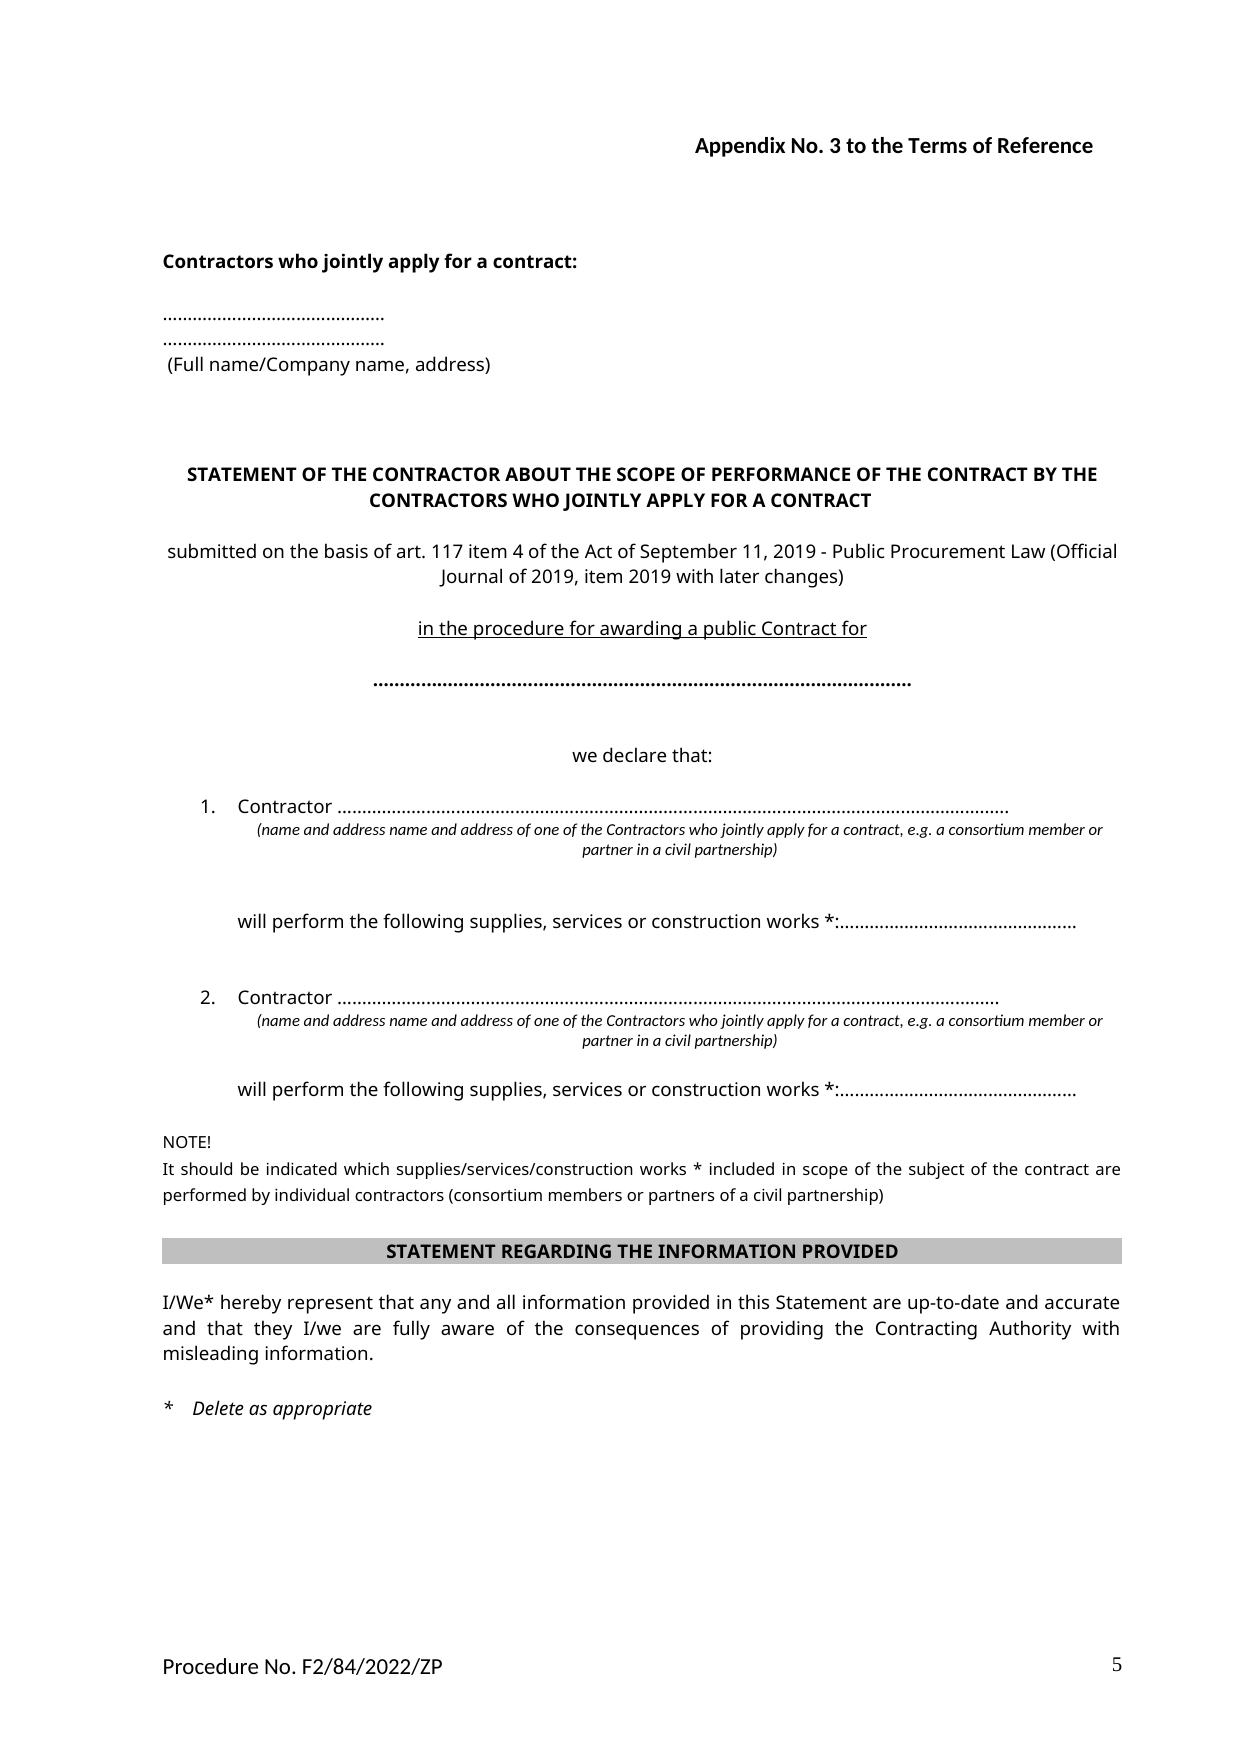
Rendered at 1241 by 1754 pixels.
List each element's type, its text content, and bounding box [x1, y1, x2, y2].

text ……………………………………………………………………………………….. [162, 666, 1122, 691]
text (name and address name and address of one of the Contractors who jointly apply for a contract, e.g. a consortium member or partner in a civil partnership) [237, 1010, 1122, 1051]
text in the procedure for awarding a public Contract for [162, 615, 1122, 640]
text Contractors who jointly apply for a contract: [162, 249, 1115, 274]
text STATEMENT REGARDING THE INFORMATION PROVIDED [162, 1238, 1122, 1264]
text ……………………………………… [162, 300, 1115, 325]
list Contractor …………………………………………………………………………………………………….…………….….. [200, 793, 1122, 819]
text will perform the following supplies, services or construction works *:………………………………………… [237, 1076, 1122, 1102]
text ……………………………………… [162, 325, 1115, 351]
text It should be indicated which supplies/services/construction works * included in scope of the subject of the contract are performed by individual contractors (consortium members or partners of a civil partnership) [162, 1157, 1122, 1206]
text (Full name/Company name, address) [162, 351, 1115, 376]
text we declare that: [162, 742, 1122, 768]
text submitted on the basis of art. 117 item 4 of the Act of September 11, 2019 - Public Procurement Law (Official Journal of 2019, item 2019 with later changes) [162, 538, 1122, 589]
text will perform the following supplies, services or construction works *:………………………………………… [237, 908, 1122, 934]
text (name and address name and address of one of the Contractors who jointly apply for a contract, e.g. a consortium member or partner in a civil partnership) [237, 819, 1122, 860]
list Contractor ……………………………………………………………………………………………….……………..…….. [200, 985, 1122, 1010]
text I/We* hereby represent that any and all information provided in this Statement are up-to-date and accurate and that they I/we are fully aware of the consequences of providing the Contracting Authority with misleading information. [162, 1289, 1122, 1366]
text * Delete as appropriate [162, 1395, 1122, 1421]
text Appendix No. 3 to the Terms of Reference [694, 131, 1122, 159]
text STATEMENT OF THE CONTRACTOR ABOUT THE SCOPE OF PERFORMANCE OF THE CONTRACT BY THE CONTRACTORS WHO JOINTLY APPLY FOR A CONTRACT [118, 462, 1122, 513]
text NOTE! [162, 1131, 1122, 1154]
